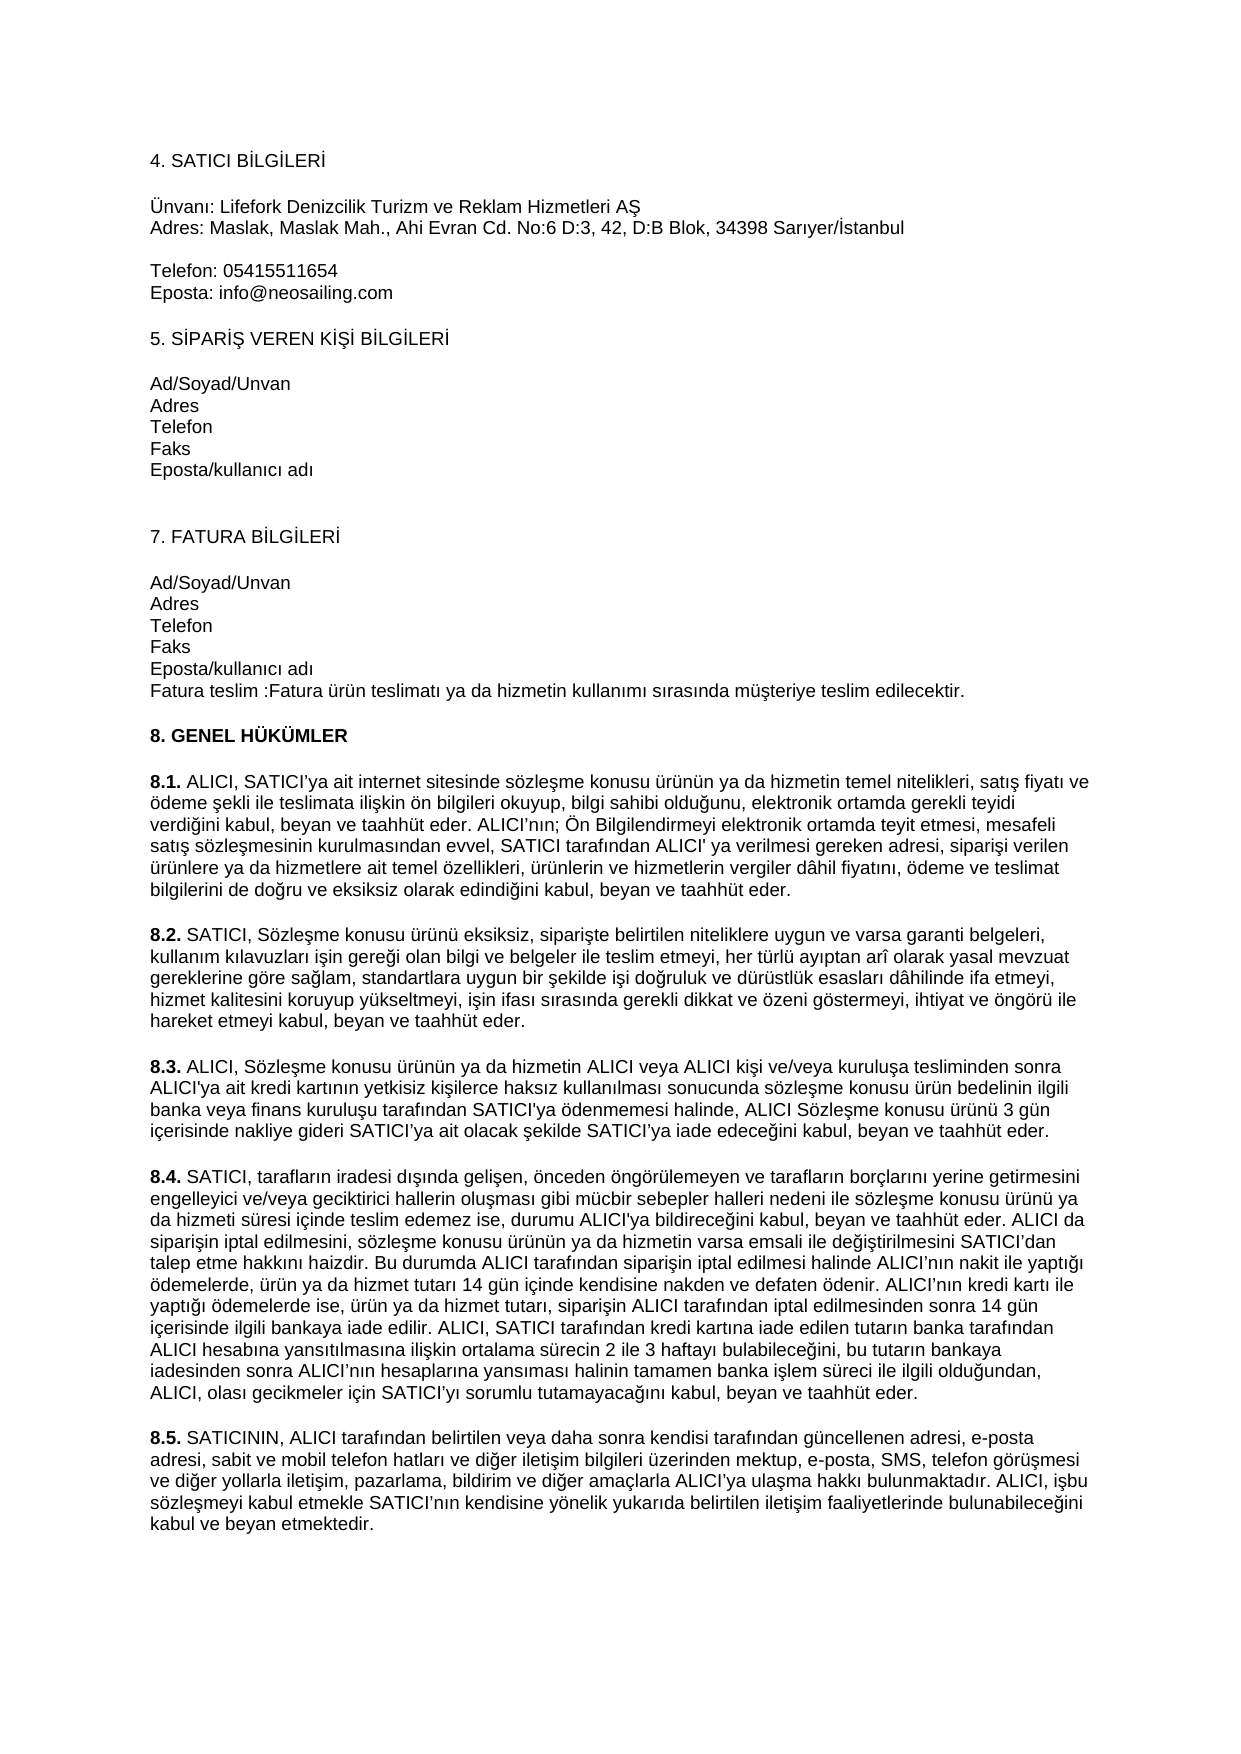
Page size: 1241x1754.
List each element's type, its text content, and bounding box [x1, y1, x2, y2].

text Adres Telefon Faks Eposta/kullanıcı adı [150, 394, 1090, 481]
text 8.3. ALICI, Sözleşme konusu ürünün ya da hizmetin ALICI veya ALICI kişi ve/veya kuruluşa tesliminden sonra ALICI'ya ait kredi kartının yetkisiz kişilerce haksız kullanılması sonucunda sözleşme konusu ürün bedelinin ilgili banka veya finans kuruluşu tarafından SATICI'ya ödenmemesi halinde, ALICI Sözleşme konusu ürünü 3 gün içerisinde nakliye gideri SATICI’ya ait olacak şekilde SATICI’ya iade edeceğini kabul, beyan ve taahhüt eder. [150, 1056, 1090, 1142]
text 4. SATICI BİLGİLERİ [150, 150, 1090, 172]
text Ad/Soyad/Unvan [150, 572, 1090, 593]
text 5. SİPARİŞ VEREN KİŞİ BİLGİLERİ [150, 327, 1090, 349]
text 8.1. ALICI, SATICI’ya ait internet sitesinde sözleşme konusu ürünün ya da hizmetin temel nitelikleri, satış fiyatı ve ödeme şekli ile teslimata ilişkin ön bilgileri okuyup, bilgi sahibi olduğunu, elektronik ortamda gerekli teyidi verdiğini kabul, beyan ve taahhüt eder. ALICI’nın; Ön Bilgilendirmeyi elektronik ortamda teyit etmesi, mesafeli satış sözleşmesinin kurulmasından evvel, SATICI tarafından ALICI' ya verilmesi gereken adresi, siparişi verilen ürünlere ya da hizmetlere ait temel özellikleri, ürünlerin ve hizmetlerin vergiler dâhil fiyatını, ödeme ve teslimat bilgilerini de doğru ve eksiksiz olarak edindiğini kabul, beyan ve taahhüt eder. [150, 771, 1090, 900]
text 8.5. SATICININ, ALICI tarafından belirtilen veya daha sonra kendisi tarafından güncellenen adresi, e-posta adresi, sabit ve mobil telefon hatları ve diğer iletişim bilgileri üzerinden mektup, e-posta, SMS, telefon görüşmesi ve diğer yollarla iletişim, pazarlama, bildirim ve diğer amaçlarla ALICI’ya ulaşma hakkı bulunmaktadır. ALICI, işbu sözleşmeyi kabul etmekle SATICI’nın kendisine yönelik yukarıda belirtilen iletişim faaliyetlerinde bulunabileceğini kabul ve beyan etmektedir. [150, 1427, 1090, 1535]
text Telefon: 05415511654 Eposta: info@neosailing.com [150, 239, 1090, 303]
text 7. FATURA BİLGİLERİ [150, 526, 1090, 548]
text 8.2. SATICI, Sözleşme konusu ürünü eksiksiz, siparişte belirtilen niteliklere uygun ve varsa garanti belgeleri, kullanım kılavuzları işin gereği olan bilgi ve belgeler ile teslim etmeyi, her türlü ayıptan arî olarak yasal mevzuat gereklerine göre sağlam, standartlara uygun bir şekilde işi doğruluk ve dürüstlük esasları dâhilinde ifa etmeyi, hizmet kalitesini koruyup yükseltmeyi, işin ifası sırasında gerekli dikkat ve özeni göstermeyi, ihtiyat ve öngörü ile hareket etmeyi kabul, beyan ve taahhüt eder. [150, 924, 1090, 1032]
text Adres Telefon Faks Eposta/kullanıcı adı Fatura teslim :Fatura ürün teslimatı ya da hizmetin kullanımı sırasında müşteriye teslim edilecektir. [150, 593, 1090, 701]
text 8.4. SATICI, tarafların iradesi dışında gelişen, önceden öngörülemeyen ve tarafların borçlarını yerine getirmesini engelleyici ve/veya geciktirici hallerin oluşması gibi mücbir sebepler halleri nedeni ile sözleşme konusu ürünü ya da hizmeti süresi içinde teslim edemez ise, durumu ALICI'ya bildireceğini kabul, beyan ve taahhüt eder. ALICI da siparişin iptal edilmesini, sözleşme konusu ürünün ya da hizmetin varsa emsali ile değiştirilmesini SATICI’dan talep etme hakkını haizdir. Bu durumda ALICI tarafından siparişin iptal edilmesi halinde ALICI’nın nakit ile yaptığı ödemelerde, ürün ya da hizmet tutarı 14 gün içinde kendisine nakden ve defaten ödenir. ALICI’nın kredi kartı ile yaptığı ödemelerde ise, ürün ya da hizmet tutarı, siparişin ALICI tarafından iptal edilmesinden sonra 14 gün içerisinde ilgili bankaya iade edilir. ALICI, SATICI tarafından kredi kartına iade edilen tutarın banka tarafından ALICI hesabına yansıtılmasına ilişkin ortalama sürecin 2 ile 3 haftayı bulabileceğini, bu tutarın bankaya iadesinden sonra ALICI’nın hesaplarına yansıması halinin tamamen banka işlem süreci ile ilgili olduğundan, ALICI, olası gecikmeler için SATICI’yı sorumlu tutamayacağını kabul, beyan ve taahhüt eder. [150, 1166, 1090, 1403]
text Ünvanı: Lifefork Denizcilik Turizm ve Reklam Hizmetleri AŞ Adres: Maslak, Maslak Mah., Ahi Evran Cd. No:6 D:3, 42, D:B Blok, 34398 Sarıyer/İstanbul [150, 196, 1090, 239]
text Ad/Soyad/Unvan [150, 373, 1090, 394]
text 8. GENEL HÜKÜMLER [150, 725, 1090, 747]
